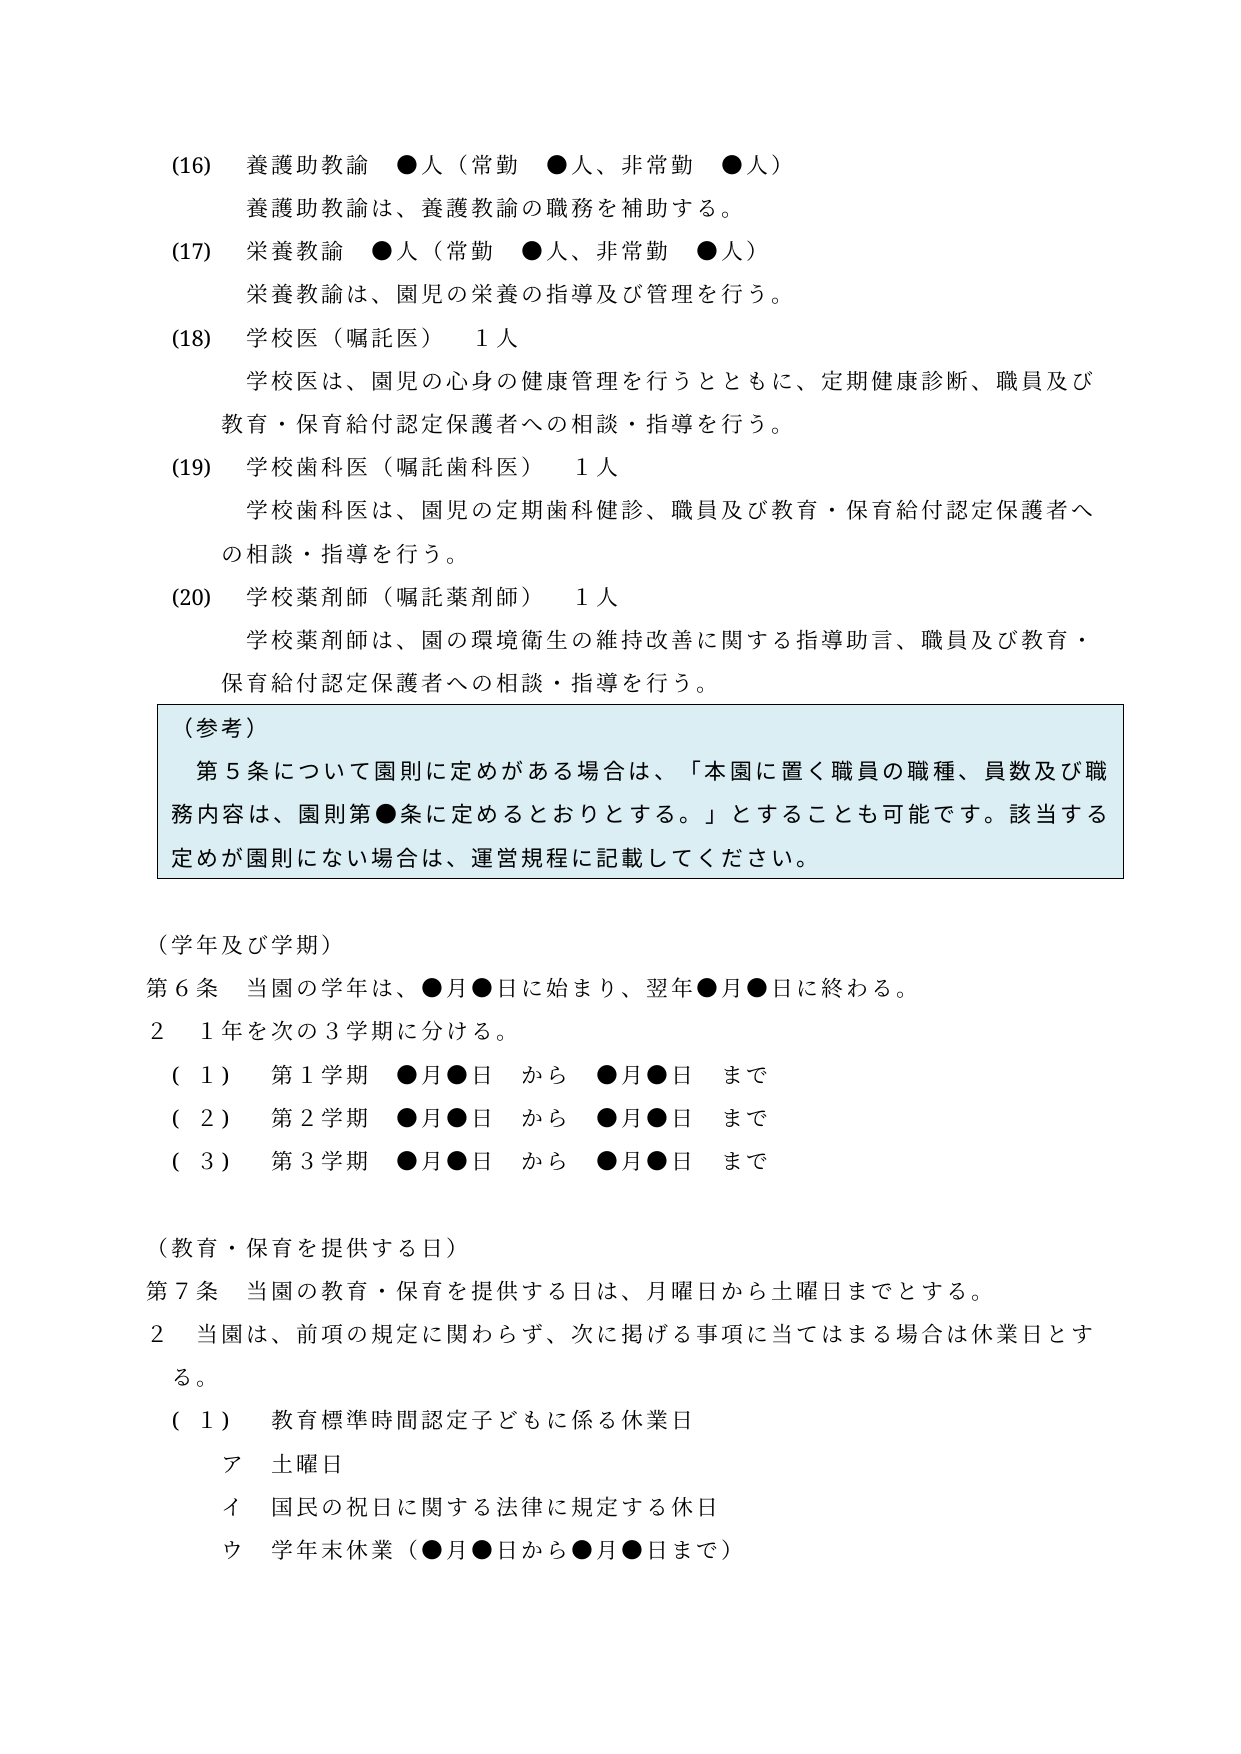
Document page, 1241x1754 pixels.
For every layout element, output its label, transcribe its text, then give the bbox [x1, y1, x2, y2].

text ウ 学年末休業（●月●日から●月●日まで） [168, 1527, 1097, 1571]
text (１) 教育標準時間認定子どもに係る休業日 [147, 1398, 1097, 1441]
text (17) 栄養教諭 ●人（常勤 ●人、非常勤 ●人） [147, 228, 1097, 272]
text （教育・保育を提供する日） [147, 1225, 1097, 1268]
text (２) 第２学期 ●月●日 から ●月●日 まで [147, 1095, 1097, 1138]
text 学校薬剤師は、園の環境衛生の維持改善に関する指導助言、職員及び教育・保育給付認定保護者への相談・指導を行う。 [212, 618, 1097, 704]
text 第７条 当園の教育・保育を提供する日は、月曜日から土曜日までとする。 [147, 1268, 1097, 1311]
text イ 国民の祝日に関する法律に規定する休日 [147, 1484, 1097, 1527]
text （学年及び学期） [147, 922, 1097, 966]
text 学校歯科医は、園児の定期歯科健診、職員及び教育・保育給付認定保護者への相談・指導を行う。 [212, 488, 1097, 574]
text (１) 第１学期 ●月●日 から ●月●日 まで [147, 1052, 1097, 1095]
text (19) 学校歯科医（嘱託歯科医） １人 [147, 445, 1097, 488]
text ２ １年を次の３学期に分ける。 [147, 1009, 1097, 1052]
text 第６条 当園の学年は、●月●日に始まり、翌年●月●日に終わる。 [147, 966, 1097, 1009]
text 栄養教諭は、園児の栄養の指導及び管理を行う。 [168, 272, 1097, 315]
text ア 土曜日 [147, 1441, 1097, 1484]
text (16) 養護助教諭 ●人（常勤 ●人、非常勤 ●人） [147, 142, 1097, 185]
text ２ 当園は、前項の規定に関わらず、次に掲げる事項に当てはまる場合は休業日とする。 [147, 1311, 1097, 1398]
text (18) 学校医（嘱託医） １人 [147, 315, 1097, 358]
text (３) 第３学期 ●月●日 から ●月●日 まで [147, 1138, 1097, 1182]
text (20) 学校薬剤師（嘱託薬剤師） １人 [147, 574, 1097, 618]
text 学校医は、園児の心身の健康管理を行うとともに、定期健康診断、職員及び教育・保育給付認定保護者への相談・指導を行う。 [212, 358, 1097, 445]
table_header （参考） 第５条について園則に定めがある場合は、「本園に置く職員の職種、員数及び職務内容は、園則第●条に定めるとおりとする。」とすることも可能です。該当する定めが園則にない場合は、運営規程に記載してください。 [158, 705, 1123, 878]
text 養護助教諭は、養護教諭の職務を補助する。 [147, 185, 1097, 228]
